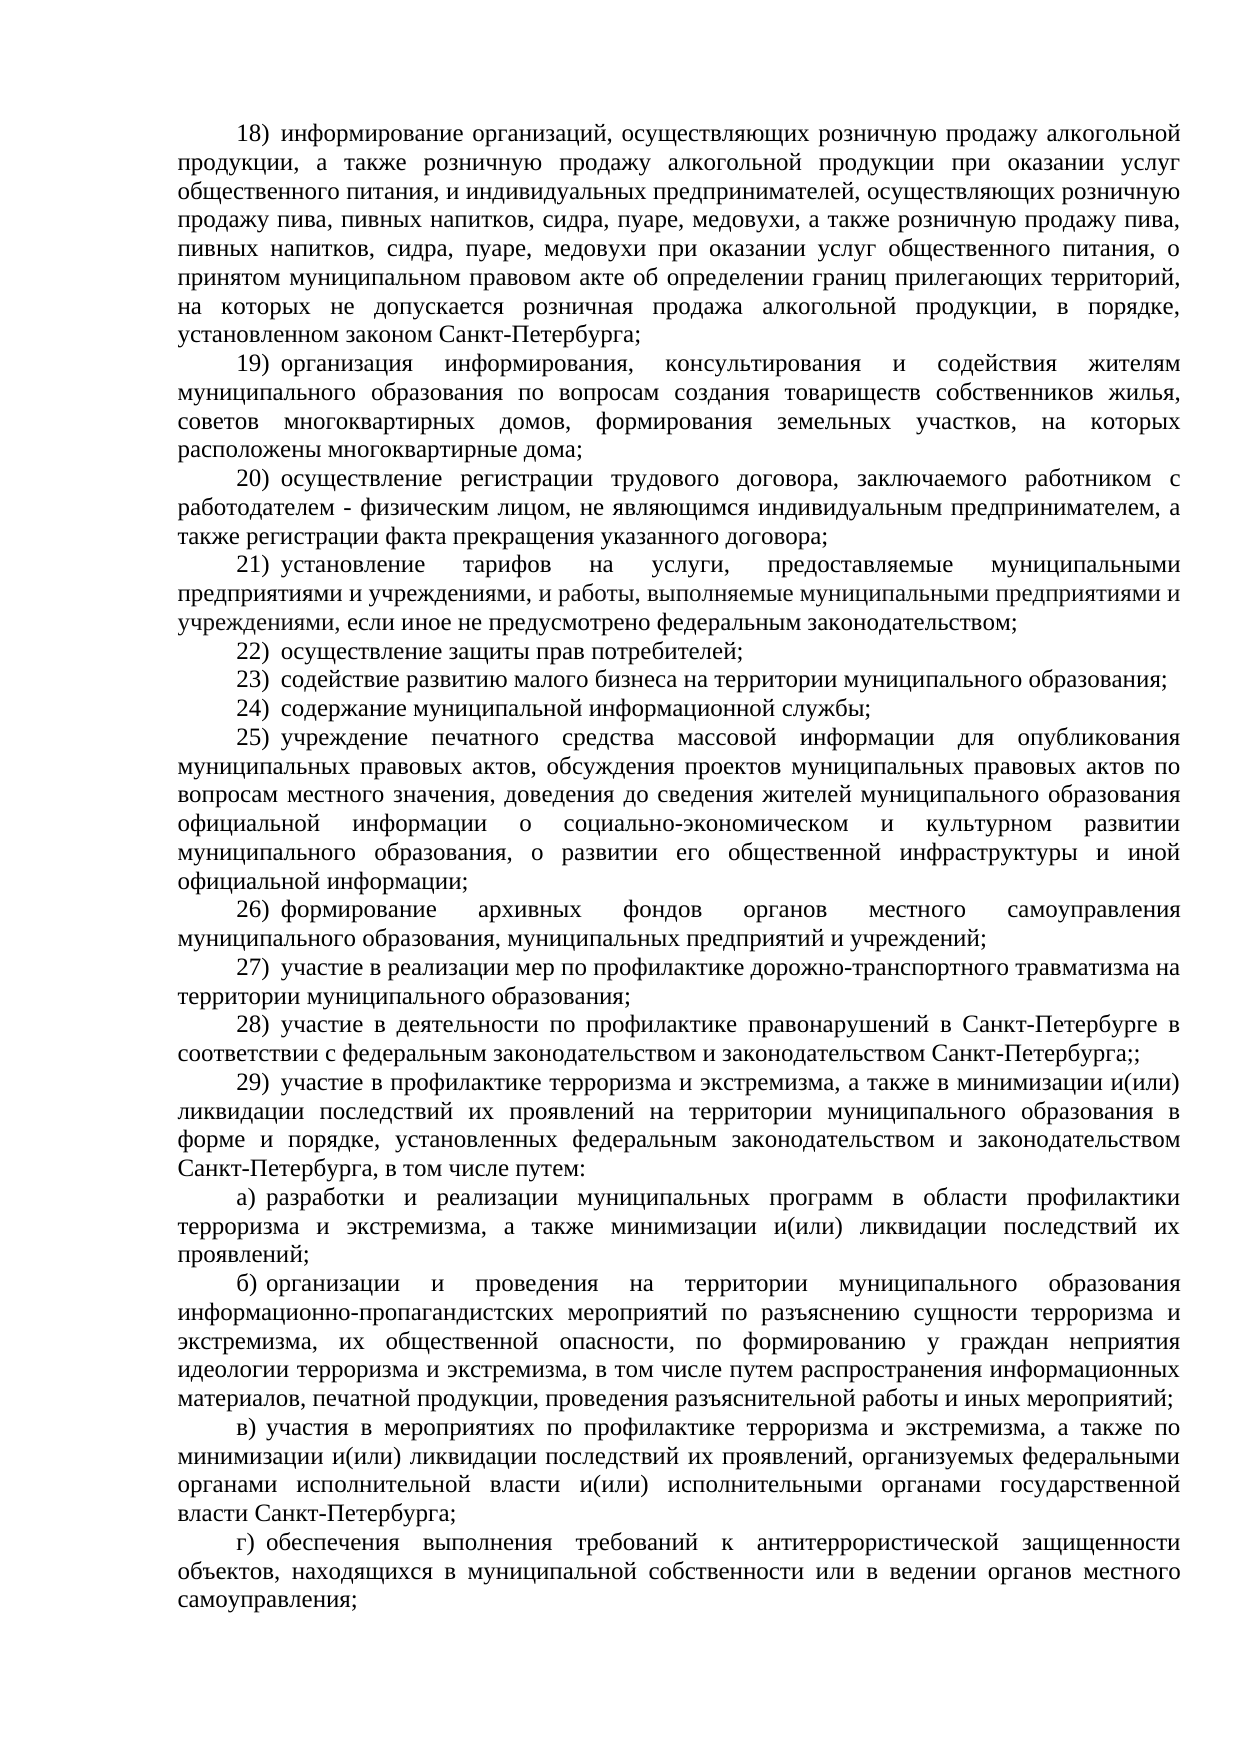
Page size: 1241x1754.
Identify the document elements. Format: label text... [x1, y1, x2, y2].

list осуществление регистрации трудового договора, заключаемого работником с работодателем - физическим лицом, не являющимся индивидуальным предпринимателем, а также регистрации факта прекращения указанного договора; [177, 463, 1181, 549]
list организация информирования, консультирования и содействия жителям муниципального образования по вопросам создания товариществ собственников жилья, советов многоквартирных домов, формирования земельных участков, на которых расположены многоквартирные дома; [177, 348, 1181, 463]
list обеспечения выполнения требований к антитеррористической защищенности объектов, находящихся в муниципальной собственности или в ведении органов местного самоуправления; [177, 1527, 1181, 1613]
list участие в деятельности по профилактике правонарушений в Санкт-Петербурге в соответствии с федеральным законодательством и законодательством Санкт-Петербурга;; [177, 1009, 1181, 1067]
list установление тарифов на услуги, предоставляемые муниципальными предприятиями и учреждениями, и работы, выполняемые муниципальными предприятиями и учреждениями, если иное не предусмотрено федеральным законодательством; [177, 549, 1181, 636]
list участие в профилактике терроризма и экстремизма, а также в минимизации и(или) ликвидации последствий их проявлений на территории муниципального образования в форме и порядке, установленных федеральным законодательством и законодательством Санкт-Петербурга, в том числе путем: [177, 1067, 1181, 1182]
list участие в реализации мер по профилактике дорожно-транспортного травматизма на территории муниципального образования; [177, 952, 1181, 1009]
list разработки и реализации муниципальных программ в области профилактики терроризма и экстремизма, а также минимизации и(или) ликвидации последствий их проявлений; [177, 1182, 1181, 1268]
list содержание муниципальной информационной службы; [177, 693, 1181, 722]
list организации и проведения на территории муниципального образования информационно-пропагандистских мероприятий по разъяснению сущности терроризма и экстремизма, их общественной опасности, по формированию у граждан неприятия идеологии терроризма и экстремизма, в том числе путем распространения информационных материалов, печатной продукции, проведения разъяснительной работы и иных мероприятий; [177, 1268, 1181, 1412]
list информирование организаций, осуществляющих розничную продажу алкогольной продукции, а также розничную продажу алкогольной продукции при оказании услуг общественного питания, и индивидуальных предпринимателей, осуществляющих розничную продажу пива, пивных напитков, сидра, пуаре, медовухи, а также розничную продажу пива, пивных напитков, сидра, пуаре, медовухи при оказании услуг общественного питания, о принятом муниципальном правовом акте об определении границ прилегающих территорий, на которых не допускается розничная продажа алкогольной продукции, в порядке, установленном законом Санкт-Петербурга; [177, 118, 1181, 348]
list учреждение печатного средства массовой информации для опубликования муниципальных правовых актов, обсуждения проектов муниципальных правовых актов по вопросам местного значения, доведения до сведения жителей муниципального образования официальной информации о социально-экономическом и культурном развитии муниципального образования, о развитии его общественной инфраструктуры и иной официальной информации; [177, 722, 1181, 894]
list содействие развитию малого бизнеса на территории муниципального образования; [177, 664, 1181, 693]
list участия в мероприятиях по профилактике терроризма и экстремизма, а также по минимизации и(или) ликвидации последствий их проявлений, организуемых федеральными органами исполнительной власти и(или) исполнительными органами государственной власти Санкт-Петербурга; [177, 1412, 1181, 1527]
list формирование архивных фондов органов местного самоуправления муниципального образования, муниципальных предприятий и учреждений; [177, 894, 1181, 952]
list осуществление защиты прав потребителей; [177, 636, 1181, 664]
